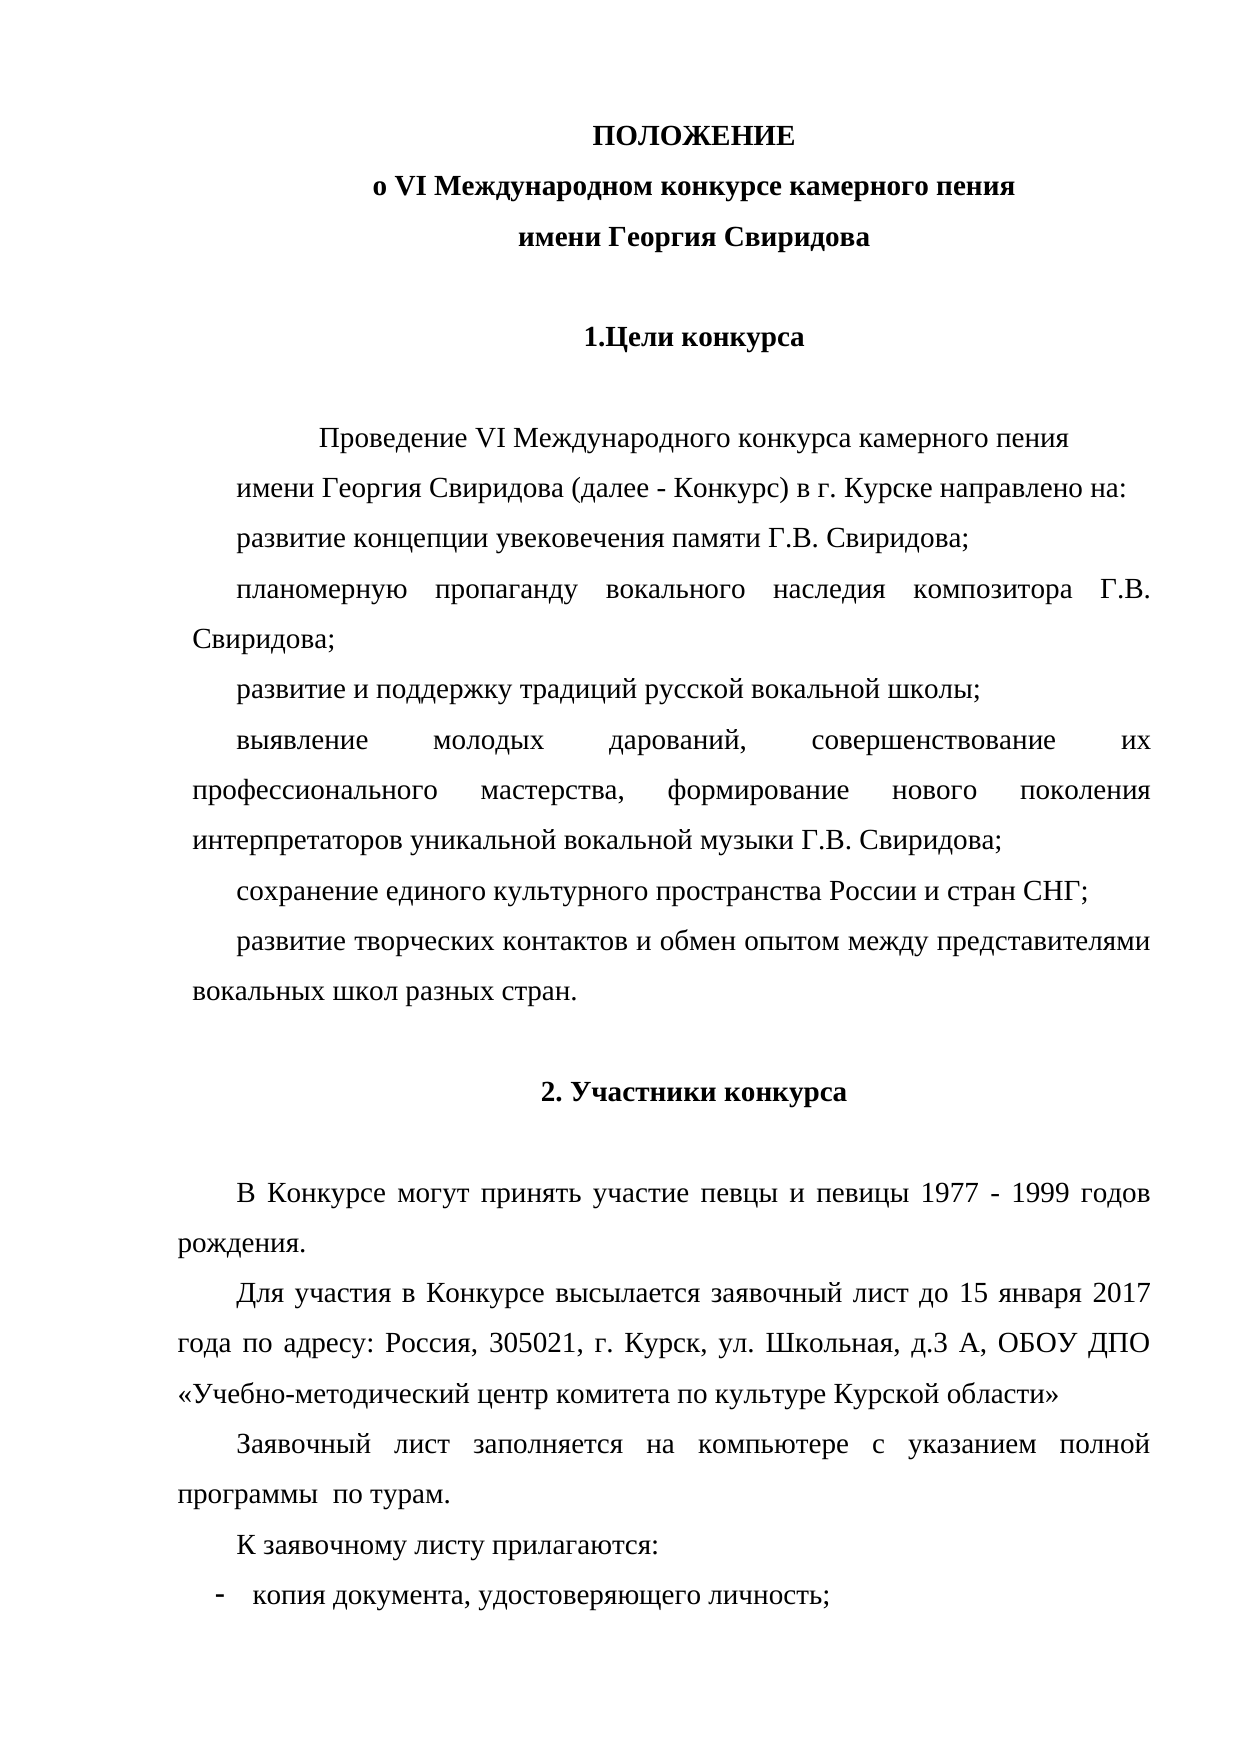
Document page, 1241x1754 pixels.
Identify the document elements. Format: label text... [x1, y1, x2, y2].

text выявление молодых дарований, совершенствование их профессионального мастерства, формирование нового поколения интерпретаторов уникальной вокальной музыки Г.В. Свиридова; [192, 722, 1152, 856]
text 2. Участники конкурса [177, 1074, 1152, 1108]
text 1.Цели конкурса [177, 319, 1152, 353]
text ПОЛОЖЕНИЕ [177, 118, 1152, 152]
text Для участия в Конкурсе высылается заявочный лист до 15 января 2017 года по адресу: Россия, 305021, г. Курск, ул. Школьная, д.3 А, ОБОУ ДПО «Учебно-методический центр комитета по культуре Курской области» [177, 1275, 1152, 1409]
text сохранение единого культурного пространства России и стран СНГ; [192, 873, 1152, 906]
text К заявочному листу прилагаются: [177, 1527, 1152, 1560]
text развитие творческих контактов и обмен опытом между представителями вокальных школ разных стран. [192, 923, 1152, 1007]
text имени Георгия Свиридова [177, 219, 1152, 252]
text имени Георгия Свиридова (далее - Конкурс) в г. Курске направлено на: [177, 470, 1152, 504]
text развитие и поддержку традиций русской вокальной школы; [192, 672, 1152, 705]
list копия документа, удостоверяющего личность; [215, 1577, 1152, 1611]
text планомерную пропаганду вокального наследия композитора Г.В. Свиридова; [192, 571, 1152, 655]
text Заявочный лист заполняется на компьютере с указанием полной программы по турам. [177, 1426, 1152, 1510]
text Проведение VI Международного конкурса камерного пения [177, 420, 1152, 453]
text о VI Международном конкурсе камерного пения [177, 168, 1152, 202]
text развитие концепции увековечения памяти Г.В. Свиридова; [192, 521, 1152, 554]
text В Конкурсе могут принять участие певцы и певицы 1977 - 1999 годов рождения. [177, 1175, 1152, 1258]
